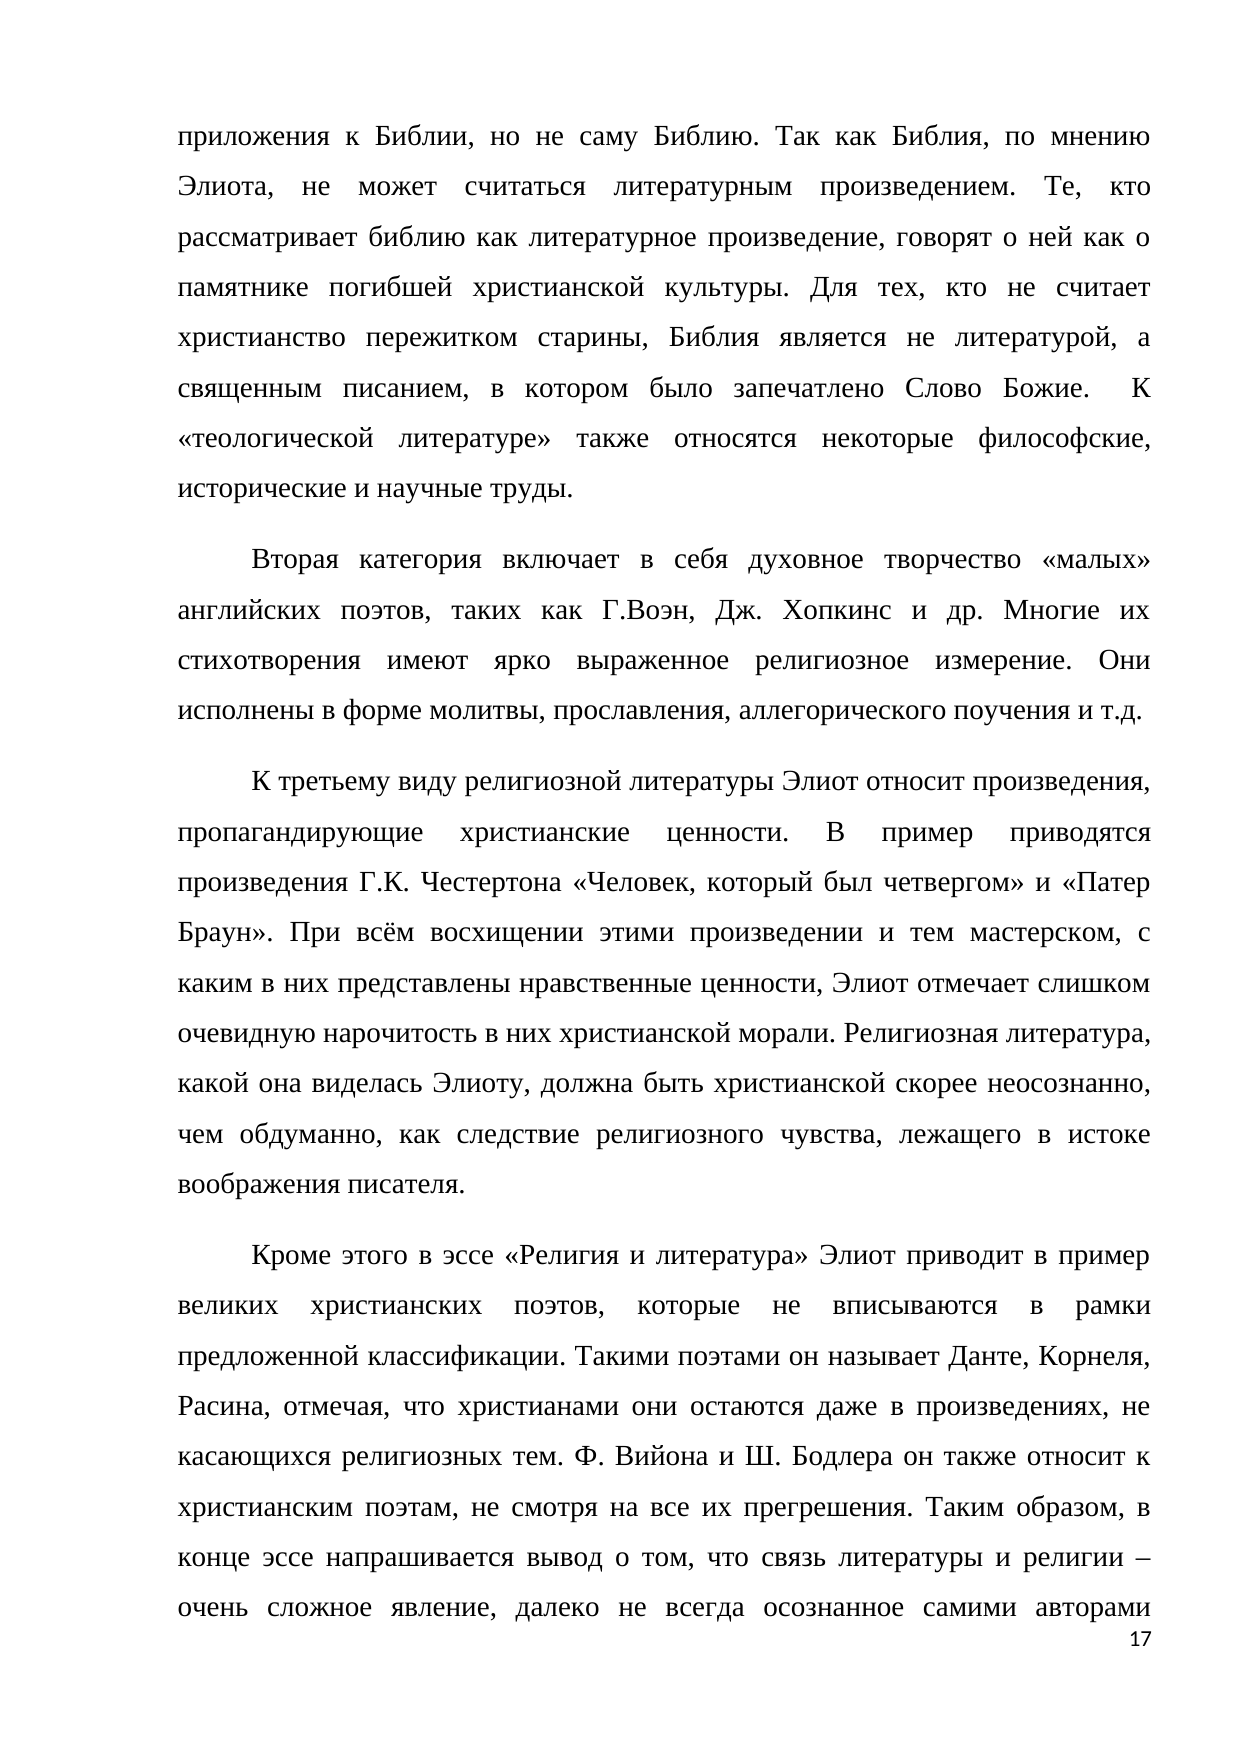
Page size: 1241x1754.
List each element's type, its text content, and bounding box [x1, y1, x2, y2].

text Вторая категория включает в себя духовное творчество «малых» английских поэтов, таких как Г.Воэн, Дж. Хопкинс и др. Многие их стихотворения имеют ярко выраженное религиозное измерение. Они исполнены в форме молитвы, прославления, аллегорического поучения и т.д. [177, 541, 1152, 726]
text К третьему виду религиозной литературы Элиот относит произведения, пропагандирующие христианские ценности. В пример приводятся произведения Г.К. Честертона «Человек, который был четвергом» и «Патер Браун». При всём восхищении этими произведении и тем мастерском, с каким в них представлены нравственные ценности, Элиот отмечает слишком очевидную нарочитость в них христианской морали. Религиозная литература, какой она виделась Элиоту, должна быть христианской скорее неосознанно, чем обдуманно, как следствие религиозного чувства, лежащего в истоке воображения писателя. [177, 763, 1152, 1199]
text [177, 118, 1152, 504]
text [177, 1237, 1152, 1623]
